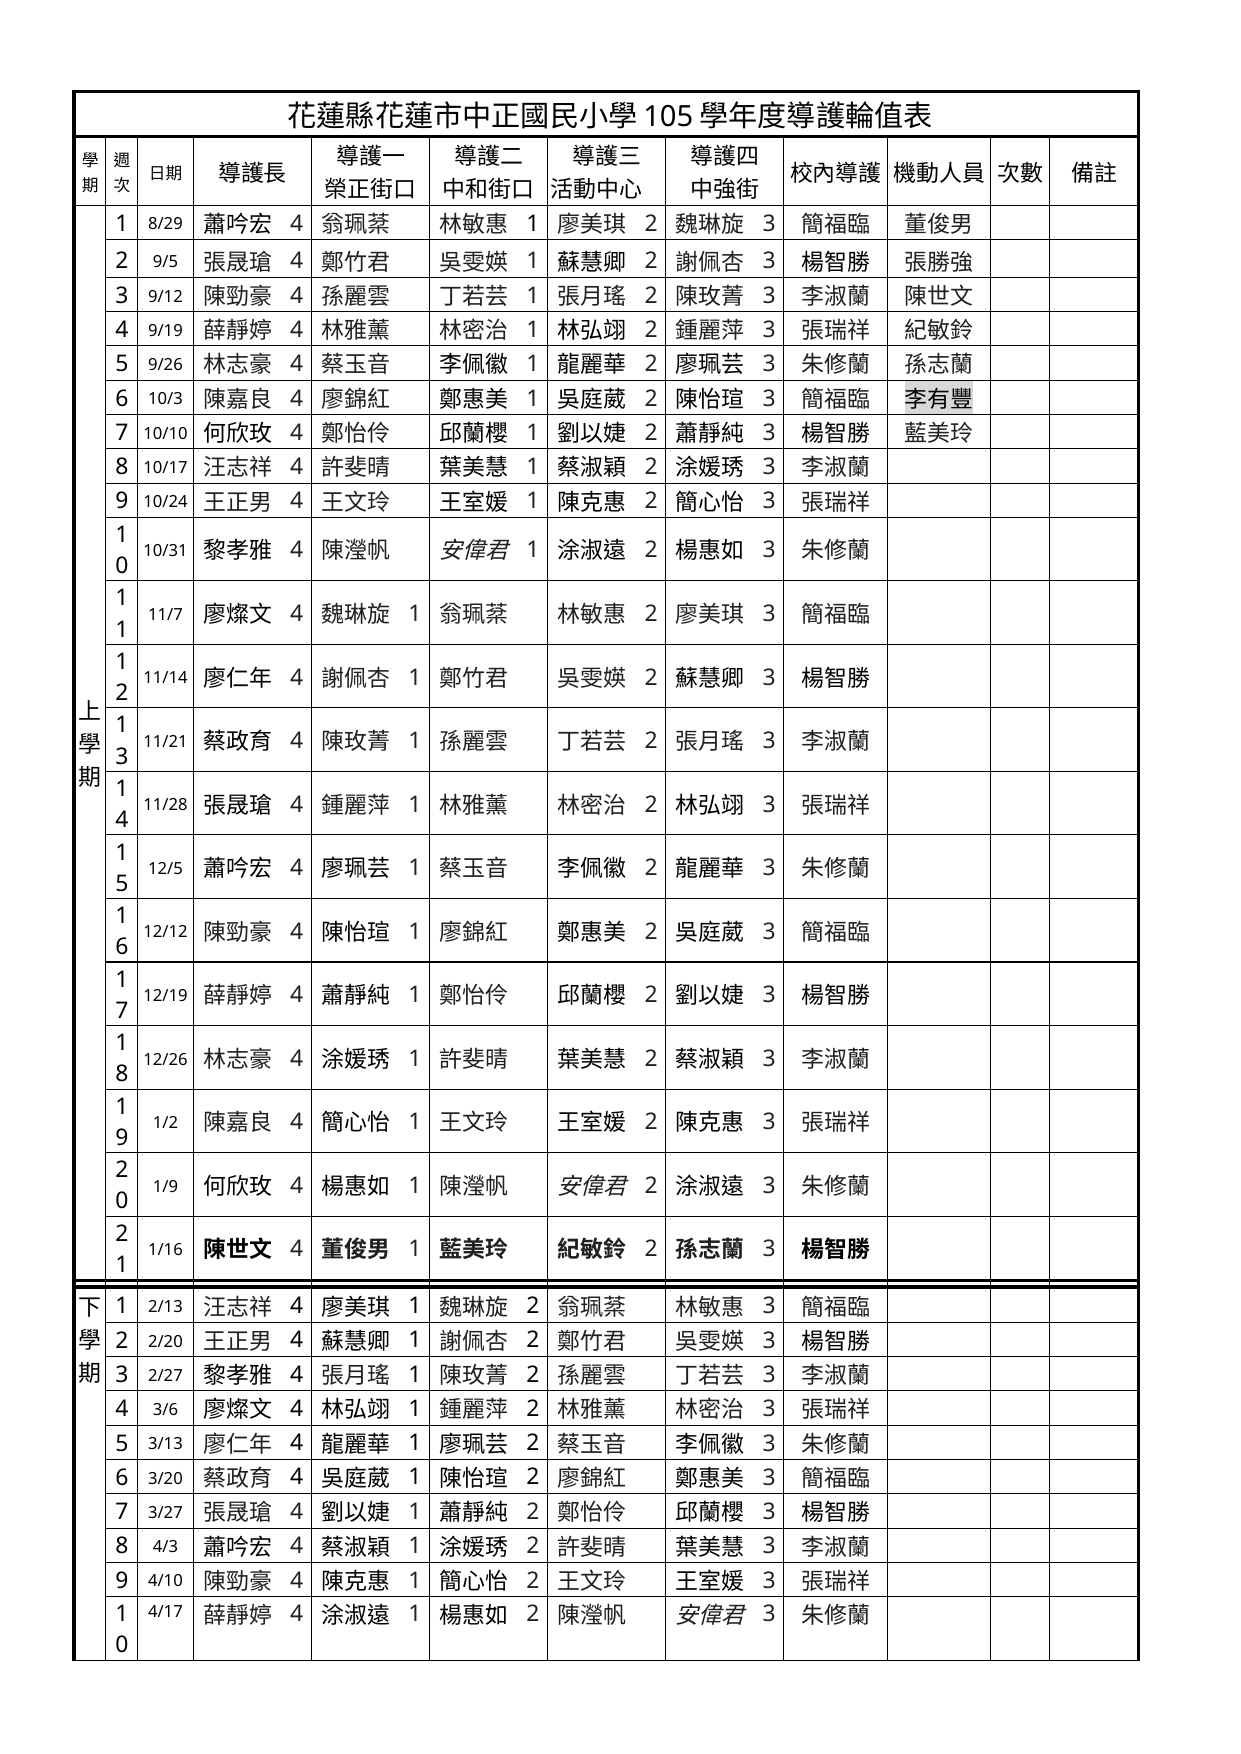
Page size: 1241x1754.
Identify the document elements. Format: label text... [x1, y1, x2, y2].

table_cell 王正男 [194, 484, 282, 517]
table_cell 2 [636, 415, 665, 448]
table_cell [888, 449, 990, 482]
table_cell 李淑蘭 [784, 449, 887, 482]
table_cell [400, 206, 429, 239]
table_cell [888, 645, 990, 707]
table_cell 4 [282, 1391, 311, 1424]
table_cell 1 [400, 1153, 429, 1216]
table_cell 3 [754, 1597, 783, 1659]
table_cell [1050, 772, 1137, 834]
table_cell 2 [518, 1357, 547, 1390]
table_cell 3 [754, 1529, 783, 1562]
table_cell 11/7 [138, 581, 193, 644]
table_cell 1 [400, 708, 429, 771]
table_cell 李有豐 [888, 381, 905, 414]
table_cell 3 [106, 1357, 137, 1390]
table_cell 林密治 [666, 1391, 754, 1424]
table_cell 1/16 [138, 1217, 193, 1279]
table_cell 12/26 [138, 1026, 193, 1088]
table_cell 張月瑤 [666, 708, 754, 771]
table_cell 3 [106, 278, 137, 311]
table_cell 李淑蘭 [784, 708, 887, 771]
table_cell [888, 1217, 990, 1279]
table_cell [991, 1426, 1049, 1459]
table_cell 3/13 [138, 1426, 193, 1459]
table_cell [518, 708, 547, 771]
table_cell [636, 1494, 665, 1527]
table_cell 陳怡瑄 [430, 1460, 518, 1493]
table_cell 2/13 [138, 1289, 193, 1322]
table_cell [1050, 1391, 1137, 1424]
table_cell 4 [282, 581, 311, 644]
table_cell 王文玲 [430, 1090, 518, 1152]
table_cell 王文玲 [548, 1563, 636, 1596]
table_cell [991, 1323, 1049, 1356]
table_cell 許斐晴 [312, 449, 400, 482]
table_cell 2 [518, 1289, 547, 1322]
table_cell 3 [754, 1563, 783, 1596]
table_cell 李佩徽 [666, 1426, 754, 1459]
table_cell 龍麗華 [312, 1426, 400, 1459]
table_cell [400, 415, 429, 448]
table_cell 何欣玫 [194, 1153, 282, 1216]
table_cell 吳雯媖 [430, 240, 518, 277]
table_cell 陳玫菁 [666, 278, 754, 311]
table_cell 張瑞祥 [784, 1391, 887, 1424]
table_cell 吳庭葳 [548, 381, 636, 414]
table_cell [991, 240, 1049, 277]
table_cell [991, 835, 1049, 898]
table_cell 4 [282, 899, 311, 961]
table_cell 鄭竹君 [312, 240, 400, 277]
table_cell 4 [282, 1090, 311, 1152]
table_cell 1 [518, 278, 547, 311]
table_cell [518, 899, 547, 961]
table_cell 鄭惠美 [548, 899, 636, 961]
table_header 花蓮縣花蓮市中正國民小學105學年度導護輪值表 [76, 93, 1137, 135]
table_cell [888, 484, 990, 517]
table_cell 10/3 [138, 381, 193, 414]
table_cell 翁珮棻 [548, 1289, 636, 1322]
table_cell 鄭怡伶 [430, 963, 518, 1025]
table_cell 蘇慧卿 [666, 645, 754, 707]
table_cell [1050, 1426, 1137, 1459]
table_cell 林敏惠 [666, 1289, 754, 1322]
table_cell [991, 708, 1049, 771]
table_cell 王正男 [194, 1323, 282, 1356]
table_cell 簡福臨 [784, 1460, 887, 1493]
table_cell [991, 1090, 1049, 1152]
table_cell 蔡玉音 [312, 346, 400, 379]
table_cell 劉以婕 [312, 1494, 400, 1527]
table_cell 陳世文 [194, 1217, 282, 1279]
table_cell [991, 1563, 1049, 1596]
table_cell 陳玫菁 [312, 708, 400, 771]
table_cell 1 [518, 312, 547, 345]
table_cell [991, 206, 1049, 239]
table_cell 4 [282, 381, 311, 414]
table_cell 3 [754, 1289, 783, 1322]
table_cell 7 [106, 415, 137, 448]
table_cell 下學期 [76, 1289, 105, 1659]
table_cell [991, 1217, 1049, 1279]
table_cell [518, 645, 547, 707]
table_cell 謝佩杏 [666, 240, 754, 277]
table_cell 9 [106, 1563, 137, 1596]
table_cell 陳勁豪 [194, 1563, 282, 1596]
table_cell 2 [636, 449, 665, 482]
table_cell 林密治 [430, 312, 518, 345]
table_cell [991, 645, 1049, 707]
table_cell 林密治 [548, 772, 636, 834]
table_cell 12/5 [138, 835, 193, 898]
table_cell 4 [282, 1426, 311, 1459]
table_cell [518, 1090, 547, 1152]
table_cell 簡福臨 [784, 381, 887, 414]
table_cell 3 [754, 645, 783, 707]
table_cell 10 [106, 1597, 137, 1659]
table_cell 李佩徽 [430, 346, 518, 379]
table_cell [888, 1357, 990, 1390]
table_cell 張瑞祥 [784, 312, 887, 345]
table_cell [991, 772, 1049, 834]
table_cell [888, 1153, 990, 1216]
table_cell 3 [754, 1460, 783, 1493]
table_cell [1050, 1563, 1137, 1596]
table_cell 張晟瑲 [194, 772, 282, 834]
table_cell 2/27 [138, 1357, 193, 1390]
table_cell 紀敏鈴 [888, 312, 990, 345]
table_cell 謝佩杏 [312, 645, 400, 707]
table_cell 2 [636, 581, 665, 644]
table_cell 1 [400, 1391, 429, 1424]
table_cell 蕭吟宏 [194, 835, 282, 898]
table_cell 廖仁年 [194, 645, 282, 707]
table_cell 1/2 [138, 1090, 193, 1152]
table_cell 1/9 [138, 1153, 193, 1216]
table_cell [518, 835, 547, 898]
table_cell 陳世文 [888, 278, 990, 311]
table_cell 10/31 [138, 518, 193, 580]
table_cell [991, 1357, 1049, 1390]
table_cell 導護三 活動中心 [548, 138, 665, 204]
table_cell 2 [518, 1563, 547, 1596]
table_cell 蕭靜純 [312, 963, 400, 1025]
table_cell 涂媛琇 [430, 1529, 518, 1562]
table_cell 1 [400, 1217, 429, 1279]
table_cell 廖錦紅 [312, 381, 400, 414]
table_cell 3 [754, 581, 783, 644]
table_cell 1 [400, 1494, 429, 1527]
table_cell 許斐晴 [548, 1529, 636, 1562]
table_cell [636, 1391, 665, 1424]
table_cell 1 [400, 1289, 429, 1322]
table_cell 鍾麗萍 [666, 312, 754, 345]
table_cell 安偉君 [430, 518, 518, 580]
table_cell [888, 518, 990, 580]
table_cell 11 [106, 581, 137, 644]
table_cell 1 [518, 346, 547, 379]
table_cell 3 [754, 484, 783, 517]
table_cell 1 [518, 415, 547, 448]
table_cell [1050, 518, 1137, 580]
table_cell 李有豐 [973, 381, 990, 414]
table_cell 鄭怡伶 [548, 1494, 636, 1527]
table_cell 4 [282, 518, 311, 580]
table_cell 董俊男 [312, 1217, 400, 1279]
table_cell 11/14 [138, 645, 193, 707]
table_cell 薛靜婷 [194, 312, 282, 345]
table_cell [1050, 899, 1137, 961]
table_cell 4 [106, 312, 137, 345]
table_cell 鄭惠美 [430, 381, 518, 414]
table_cell 廖珮芸 [312, 835, 400, 898]
table_cell 1 [400, 1460, 429, 1493]
table_cell 2 [106, 1323, 137, 1356]
table_cell 5 [106, 1426, 137, 1459]
table_cell 吳庭葳 [666, 899, 754, 961]
table_cell 簡心怡 [666, 484, 754, 517]
table_cell 鄭怡伶 [312, 415, 400, 448]
table_cell 魏琳旋 [430, 1289, 518, 1322]
table_cell 2/20 [138, 1323, 193, 1356]
table_cell [1050, 581, 1137, 644]
table_cell 紀敏鈴 [548, 1217, 636, 1279]
table_cell 王室媛 [430, 484, 518, 517]
table_cell 3 [754, 835, 783, 898]
table_cell 3 [754, 206, 783, 239]
table_cell 1 [400, 1426, 429, 1459]
table_cell 4 [282, 1217, 311, 1279]
table_cell [1050, 1090, 1137, 1152]
table_cell 廖燦文 [194, 581, 282, 644]
table_cell 4 [282, 1026, 311, 1088]
table_cell 廖燦文 [194, 1391, 282, 1424]
table_cell [1050, 240, 1137, 277]
table_cell 次數 [991, 138, 1049, 204]
table_cell 安偉君 [548, 1153, 636, 1216]
table_cell 3/6 [138, 1391, 193, 1424]
table_cell 4 [282, 708, 311, 771]
table_cell [991, 312, 1049, 345]
table_cell 4 [282, 415, 311, 448]
table_cell [636, 1323, 665, 1356]
table_cell 1 [518, 484, 547, 517]
table_cell 翁珮棻 [312, 206, 400, 239]
table_cell 邱蘭櫻 [666, 1494, 754, 1527]
table_cell 林雅薰 [430, 772, 518, 834]
table_cell 4/17 [138, 1597, 193, 1659]
table_cell [400, 518, 429, 580]
table_cell [1050, 1026, 1137, 1088]
table_cell 11/28 [138, 772, 193, 834]
table_cell 3 [754, 772, 783, 834]
table_cell 薛靜婷 [194, 1597, 282, 1659]
table_cell 校內導護 [784, 138, 887, 204]
table_cell [1050, 381, 1137, 414]
table_cell [991, 415, 1049, 448]
table_cell [991, 1460, 1049, 1493]
table_cell 葉美慧 [548, 1026, 636, 1088]
table_cell 林敏惠 [548, 581, 636, 644]
table_cell 11/21 [138, 708, 193, 771]
table_cell [991, 1153, 1049, 1216]
table_cell [991, 1289, 1049, 1322]
table_cell 14 [106, 772, 137, 834]
table_cell [991, 278, 1049, 311]
table_cell 3 [754, 518, 783, 580]
table_cell 陳怡瑄 [666, 381, 754, 414]
table_cell 楊智勝 [784, 415, 887, 448]
table_cell 4 [282, 484, 311, 517]
table_cell 孫麗雲 [548, 1357, 636, 1390]
table_cell [991, 1529, 1049, 1562]
table_cell 朱修蘭 [784, 346, 887, 379]
table_cell 孫麗雲 [430, 708, 518, 771]
table_cell 21 [106, 1217, 137, 1279]
table_cell 李淑蘭 [784, 1026, 887, 1088]
table_cell 3 [754, 1153, 783, 1216]
table_cell 薛靜婷 [194, 963, 282, 1025]
table_cell 7 [106, 1494, 137, 1527]
table_cell 簡福臨 [784, 581, 887, 644]
table_cell 簡福臨 [784, 1289, 887, 1322]
table_cell 15 [106, 835, 137, 898]
table_cell 2 [636, 963, 665, 1025]
table_cell [1050, 963, 1137, 1025]
table_cell [991, 518, 1049, 580]
table_cell 陳瀅帆 [548, 1597, 636, 1659]
table_cell 魏琳旋 [312, 581, 400, 644]
table_cell 張月瑤 [548, 278, 636, 311]
table_cell [400, 312, 429, 345]
table_cell [636, 1357, 665, 1390]
table_cell 4 [282, 278, 311, 311]
table_cell 5 [106, 346, 137, 379]
table_cell 張勝強 [888, 240, 990, 277]
table_cell 1 [106, 206, 137, 239]
table_cell 4 [282, 206, 311, 239]
table_cell 2 [636, 206, 665, 239]
table_cell 李淑蘭 [784, 278, 887, 311]
table_cell 3 [754, 1494, 783, 1527]
table_cell 機動人員 [888, 138, 990, 204]
table_cell [1050, 1289, 1137, 1322]
table_cell 鄭竹君 [430, 645, 518, 707]
table_cell 王室媛 [548, 1090, 636, 1152]
table_cell 4 [282, 1460, 311, 1493]
table_cell 張瑞祥 [784, 1563, 887, 1596]
table_cell 鄭惠美 [666, 1460, 754, 1493]
table_cell 1 [400, 963, 429, 1025]
table_cell 6 [106, 1460, 137, 1493]
table_cell 上學期 [76, 206, 105, 1279]
table_cell 涂媛琇 [666, 449, 754, 482]
table_cell 4 [282, 346, 311, 379]
table_cell [888, 1026, 990, 1088]
table_cell 3 [754, 346, 783, 379]
table_cell [636, 1597, 665, 1659]
table_cell [991, 449, 1049, 482]
table_cell 王文玲 [312, 484, 400, 517]
table_cell 許斐晴 [430, 1026, 518, 1088]
table_cell 陳克惠 [312, 1563, 400, 1596]
table_cell 2 [636, 278, 665, 311]
table_cell 1 [400, 899, 429, 961]
table_cell [991, 899, 1049, 961]
table_cell 藍美玲 [888, 415, 990, 448]
table_cell 廖錦紅 [548, 1460, 636, 1493]
table_cell 葉美慧 [666, 1529, 754, 1562]
table_cell 4 [282, 1357, 311, 1390]
table_cell [888, 581, 990, 644]
table_cell 蕭吟宏 [194, 1529, 282, 1562]
table_cell 1 [400, 1323, 429, 1356]
table_cell 2 [106, 240, 137, 277]
table_cell 蔡玉音 [430, 835, 518, 898]
table_cell 朱修蘭 [784, 1153, 887, 1216]
table_cell [1050, 312, 1137, 345]
table_cell 4 [282, 1289, 311, 1322]
table_cell [400, 346, 429, 379]
table_cell 謝佩杏 [430, 1323, 518, 1356]
table_cell [888, 899, 990, 961]
table_cell 王室媛 [666, 1563, 754, 1596]
table_cell 林志豪 [194, 1026, 282, 1088]
table_cell 4 [282, 772, 311, 834]
table_cell [400, 484, 429, 517]
table_cell 涂淑遠 [312, 1597, 400, 1659]
table_cell 張晟瑲 [194, 240, 282, 277]
table_cell [888, 1426, 990, 1459]
table_cell 涂淑遠 [666, 1153, 754, 1216]
table_cell 朱修蘭 [784, 1597, 887, 1659]
table_cell 劉以婕 [548, 415, 636, 448]
table_cell 3 [754, 415, 783, 448]
table_cell 廖美琪 [666, 581, 754, 644]
table_cell 備註 [1050, 138, 1137, 204]
table_cell 陳玫菁 [430, 1357, 518, 1390]
table_cell [1050, 708, 1137, 771]
table_cell 1 [106, 1289, 137, 1322]
table_cell 陳嘉良 [194, 1090, 282, 1152]
table_cell 2 [518, 1391, 547, 1424]
table_cell 楊智勝 [784, 1494, 887, 1527]
table_cell [636, 1563, 665, 1596]
table_cell 黎孝雅 [194, 518, 282, 580]
table_cell [1050, 1323, 1137, 1356]
table_cell 陳克惠 [548, 484, 636, 517]
table_cell [400, 278, 429, 311]
table_cell [636, 1460, 665, 1493]
table_cell 3/20 [138, 1460, 193, 1493]
table_cell 陳勁豪 [194, 899, 282, 961]
table_cell [518, 963, 547, 1025]
table_cell 邱蘭櫻 [430, 415, 518, 448]
table_cell 楊惠如 [312, 1153, 400, 1216]
table_cell 魏琳旋 [666, 206, 754, 239]
table_cell 楊智勝 [784, 963, 887, 1025]
table_cell [1050, 1494, 1137, 1527]
table_cell 1 [518, 449, 547, 482]
table_cell 鄭竹君 [548, 1323, 636, 1356]
table_cell 張月瑤 [312, 1357, 400, 1390]
table_cell [1050, 1597, 1137, 1659]
table_cell 週次 [106, 138, 137, 204]
table_cell 丁若芸 [430, 278, 518, 311]
table_cell 4/3 [138, 1529, 193, 1562]
table_cell 4/10 [138, 1563, 193, 1596]
table_cell 李佩徽 [548, 835, 636, 898]
table_cell 林弘翊 [666, 772, 754, 834]
table_cell [1050, 1460, 1137, 1493]
table_cell 李淑蘭 [784, 1529, 887, 1562]
table_cell 3 [754, 1026, 783, 1088]
table_cell 2 [636, 645, 665, 707]
table_cell 3 [754, 708, 783, 771]
table_cell [1050, 1217, 1137, 1279]
table_cell [518, 1026, 547, 1088]
table_cell 導護二 中和街口 [430, 138, 547, 204]
table_cell 張瑞祥 [784, 1090, 887, 1152]
table_cell 3 [754, 1391, 783, 1424]
table_cell [888, 1529, 990, 1562]
table_cell 2 [636, 899, 665, 961]
table_cell [991, 1391, 1049, 1424]
table_cell 導護長 [194, 138, 311, 204]
table_cell 10/10 [138, 415, 193, 448]
table_cell 陳瀅帆 [312, 518, 400, 580]
table_cell [518, 1153, 547, 1216]
table_cell 蘇慧卿 [312, 1323, 400, 1356]
table_cell 陳克惠 [666, 1090, 754, 1152]
table_cell 涂媛琇 [312, 1026, 400, 1088]
table_cell 4 [282, 645, 311, 707]
table_cell 陳瀅帆 [430, 1153, 518, 1216]
table_cell 13 [106, 708, 137, 771]
table_cell 葉美慧 [430, 449, 518, 482]
table_cell 8 [106, 1529, 137, 1562]
table_cell 張瑞祥 [784, 772, 887, 834]
table_cell 2 [636, 381, 665, 414]
table_cell 董俊男 [888, 206, 990, 239]
table_cell [1050, 206, 1137, 239]
table_cell 2 [518, 1494, 547, 1527]
table_cell [1050, 415, 1137, 448]
table_cell 9/19 [138, 312, 193, 345]
table_cell 1 [400, 645, 429, 707]
table_cell 20 [106, 1153, 137, 1216]
table_cell 蔡政育 [194, 708, 282, 771]
table_cell 學期 [76, 138, 105, 204]
table_cell 劉以婕 [666, 963, 754, 1025]
table_cell 4 [282, 1153, 311, 1216]
table_cell 蔡淑穎 [548, 449, 636, 482]
table_cell 3 [754, 963, 783, 1025]
table_cell 汪志祥 [194, 449, 282, 482]
table_cell 龍麗華 [666, 835, 754, 898]
table_cell 1 [400, 1563, 429, 1596]
table_cell [1050, 278, 1137, 311]
table_cell 廖錦紅 [430, 899, 518, 961]
table_cell 丁若芸 [548, 708, 636, 771]
table_cell 陳勁豪 [194, 278, 282, 311]
table_cell [1050, 484, 1137, 517]
table_cell 龍麗華 [548, 346, 636, 379]
table_cell 林弘翊 [548, 312, 636, 345]
table_cell 簡福臨 [784, 206, 887, 239]
table_cell [991, 1026, 1049, 1088]
table_cell 9/26 [138, 346, 193, 379]
table_cell 10/24 [138, 484, 193, 517]
table_cell 4 [282, 312, 311, 345]
table_cell [888, 1563, 990, 1596]
table_cell [636, 1426, 665, 1459]
table_cell [888, 963, 990, 1025]
table_cell 2 [636, 708, 665, 771]
table_cell 2 [636, 1153, 665, 1216]
table_cell 林敏惠 [430, 206, 518, 239]
table_cell 1 [518, 206, 547, 239]
table_cell 廖珮芸 [430, 1426, 518, 1459]
table_cell [400, 240, 429, 277]
table_cell 4 [282, 1529, 311, 1562]
table_cell 張瑞祥 [784, 484, 887, 517]
table_cell [636, 1289, 665, 1322]
table_cell 簡心怡 [430, 1563, 518, 1596]
table_cell [1050, 1357, 1137, 1390]
table_cell 汪志祥 [194, 1289, 282, 1322]
table_cell 1 [518, 381, 547, 414]
table_cell [1050, 449, 1137, 482]
table_cell [991, 963, 1049, 1025]
table_cell [1050, 1153, 1137, 1216]
table_cell 8/29 [138, 206, 193, 239]
table_cell [1050, 645, 1137, 707]
table_cell [991, 484, 1049, 517]
table_cell 楊智勝 [784, 1323, 887, 1356]
table_cell 2 [518, 1597, 547, 1659]
table_cell 4 [282, 449, 311, 482]
table_cell 朱修蘭 [784, 1426, 887, 1459]
table_cell [1050, 1529, 1137, 1562]
table_cell 涂淑遠 [548, 518, 636, 580]
table_cell 1 [400, 835, 429, 898]
table_cell 4 [282, 240, 311, 277]
table_cell 1 [400, 581, 429, 644]
table_cell [888, 1460, 990, 1493]
table_cell 1 [400, 1357, 429, 1390]
table_cell [518, 581, 547, 644]
table_cell 1 [400, 1597, 429, 1659]
table_cell 廖美琪 [548, 206, 636, 239]
table_cell 6 [106, 381, 137, 414]
table_cell 2 [636, 518, 665, 580]
table_cell 楊智勝 [784, 645, 887, 707]
table_cell [518, 772, 547, 834]
table_cell [1050, 835, 1137, 898]
table_cell 4 [282, 1597, 311, 1659]
table_cell 李淑蘭 [784, 1357, 887, 1390]
table_cell 2 [636, 484, 665, 517]
table_cell 12/19 [138, 963, 193, 1025]
table_cell 鍾麗萍 [430, 1391, 518, 1424]
table_cell 3 [754, 1217, 783, 1279]
table_cell 3 [754, 278, 783, 311]
table_cell 18 [106, 1026, 137, 1088]
table_cell 2 [636, 312, 665, 345]
table_cell 2 [636, 1090, 665, 1152]
table_cell 16 [106, 899, 137, 961]
table_cell 廖珮芸 [666, 346, 754, 379]
table_cell 楊惠如 [430, 1597, 518, 1659]
table_cell 吳雯媖 [666, 1323, 754, 1356]
table_cell 蕭靜純 [430, 1494, 518, 1527]
table_cell 3 [754, 381, 783, 414]
table_cell [888, 708, 990, 771]
table_cell 楊智勝 [784, 1217, 887, 1279]
table_cell 簡福臨 [784, 899, 887, 961]
table_cell [400, 381, 429, 414]
table_cell 林弘翊 [312, 1391, 400, 1424]
table_cell 2 [518, 1426, 547, 1459]
table_cell 3 [754, 899, 783, 961]
table_cell 陳怡瑄 [312, 899, 400, 961]
table_cell 3/27 [138, 1494, 193, 1527]
table_cell 3 [754, 1323, 783, 1356]
table_cell [636, 1529, 665, 1562]
table_cell 2 [636, 772, 665, 834]
table_cell 1 [518, 240, 547, 277]
table_cell 藍美玲 [430, 1217, 518, 1279]
table_cell 蔡政育 [194, 1460, 282, 1493]
table_cell 邱蘭櫻 [548, 963, 636, 1025]
table_cell 1 [518, 518, 547, 580]
table_cell 4 [282, 1563, 311, 1596]
table_cell 黎孝雅 [194, 1357, 282, 1390]
table_cell 張晟瑲 [194, 1494, 282, 1527]
table_cell [991, 1597, 1049, 1659]
table_cell 朱修蘭 [784, 835, 887, 898]
table_cell 2 [518, 1529, 547, 1562]
table_cell [888, 1090, 990, 1152]
table_cell [888, 1323, 990, 1356]
table_cell [888, 1391, 990, 1424]
table_cell 導護四 中強街 [666, 138, 783, 204]
table_cell [888, 772, 990, 834]
table_cell 9 [106, 484, 137, 517]
table_cell 蔡淑穎 [666, 1026, 754, 1088]
table_cell 孫志蘭 [666, 1217, 754, 1279]
table_cell 9/12 [138, 278, 193, 311]
table_cell 3 [754, 449, 783, 482]
table_cell 吳雯媖 [548, 645, 636, 707]
table_cell [400, 449, 429, 482]
table_cell 楊惠如 [666, 518, 754, 580]
table_cell 2 [636, 835, 665, 898]
table_cell 何欣玫 [194, 415, 282, 448]
table_cell 4 [282, 963, 311, 1025]
table_cell [991, 381, 1049, 414]
table_cell 12/12 [138, 899, 193, 961]
table_cell [991, 346, 1049, 379]
table_cell [518, 1217, 547, 1279]
table_cell 10/17 [138, 449, 193, 482]
table_cell 2 [636, 346, 665, 379]
table_cell 4 [282, 835, 311, 898]
table_cell 10 [106, 518, 137, 580]
table_cell 3 [754, 1090, 783, 1152]
table_cell 1 [400, 1529, 429, 1562]
table_cell 1 [400, 772, 429, 834]
table_cell 2 [518, 1323, 547, 1356]
table_cell 1 [400, 1090, 429, 1152]
table_cell 吳庭葳 [312, 1460, 400, 1493]
table_cell 12 [106, 645, 137, 707]
table_cell 3 [754, 1426, 783, 1459]
table_cell [991, 1494, 1049, 1527]
table_cell 蔡玉音 [548, 1426, 636, 1459]
table_cell 孫麗雲 [312, 278, 400, 311]
table_cell 蕭靜純 [666, 415, 754, 448]
table_cell 翁珮棻 [430, 581, 518, 644]
table_cell 蔡淑穎 [312, 1529, 400, 1562]
table_cell 林志豪 [194, 346, 282, 379]
table_cell 安偉君 [666, 1597, 754, 1659]
table_cell 1 [400, 1026, 429, 1088]
table_cell 2 [518, 1460, 547, 1493]
table_cell 日期 [138, 138, 193, 204]
table_cell 林雅薰 [312, 312, 400, 345]
table_cell 19 [106, 1090, 137, 1152]
table_cell 林雅薰 [548, 1391, 636, 1424]
table_cell 蘇慧卿 [548, 240, 636, 277]
table_cell 4 [282, 1323, 311, 1356]
table_cell 3 [754, 1357, 783, 1390]
table_cell 蕭吟宏 [194, 206, 282, 239]
table_cell 導護一 榮正街口 [312, 138, 429, 204]
table_cell 2 [636, 1026, 665, 1088]
table_cell 朱修蘭 [784, 518, 887, 580]
table_cell [888, 1494, 990, 1527]
table_cell 17 [106, 963, 137, 1025]
table_cell 鍾麗萍 [312, 772, 400, 834]
table_cell 丁若芸 [666, 1357, 754, 1390]
table_cell 4 [282, 1494, 311, 1527]
table_cell [888, 835, 990, 898]
table_cell 楊智勝 [784, 240, 887, 277]
table_cell 2 [636, 1217, 665, 1279]
table_cell 陳嘉良 [194, 381, 282, 414]
table_cell 2 [636, 240, 665, 277]
table_cell 孫志蘭 [888, 346, 990, 379]
table_cell [1050, 346, 1137, 379]
table_cell 廖美琪 [312, 1289, 400, 1322]
table_cell [888, 1597, 990, 1659]
table_cell 廖仁年 [194, 1426, 282, 1459]
table_cell 4 [106, 1391, 137, 1424]
table_cell 簡心怡 [312, 1090, 400, 1152]
table_cell [991, 581, 1049, 644]
table_cell [888, 1289, 990, 1322]
table_cell 8 [106, 449, 137, 482]
table_cell 3 [754, 312, 783, 345]
table_cell 3 [754, 240, 783, 277]
table_cell 9/5 [138, 240, 193, 277]
